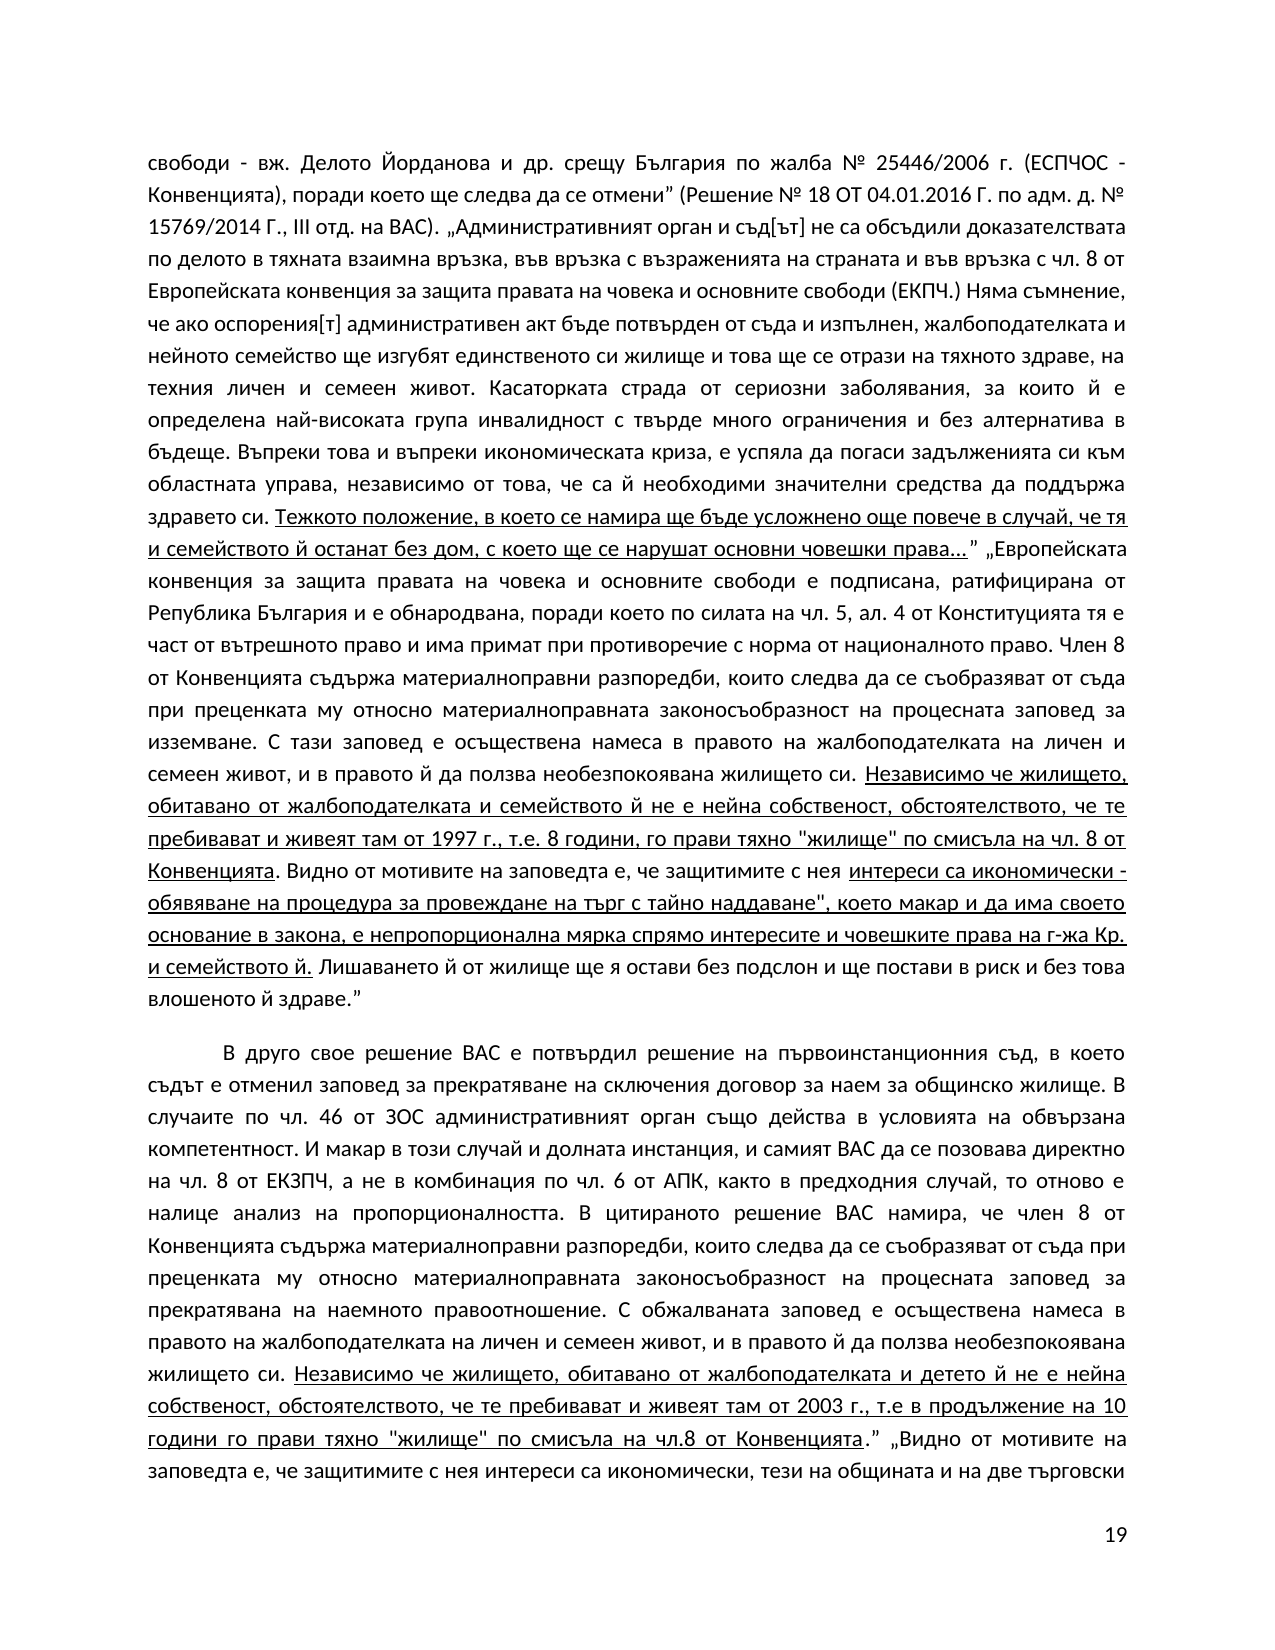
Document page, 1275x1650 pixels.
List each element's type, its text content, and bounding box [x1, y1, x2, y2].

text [148, 148, 1127, 816]
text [148, 1417, 1127, 1484]
